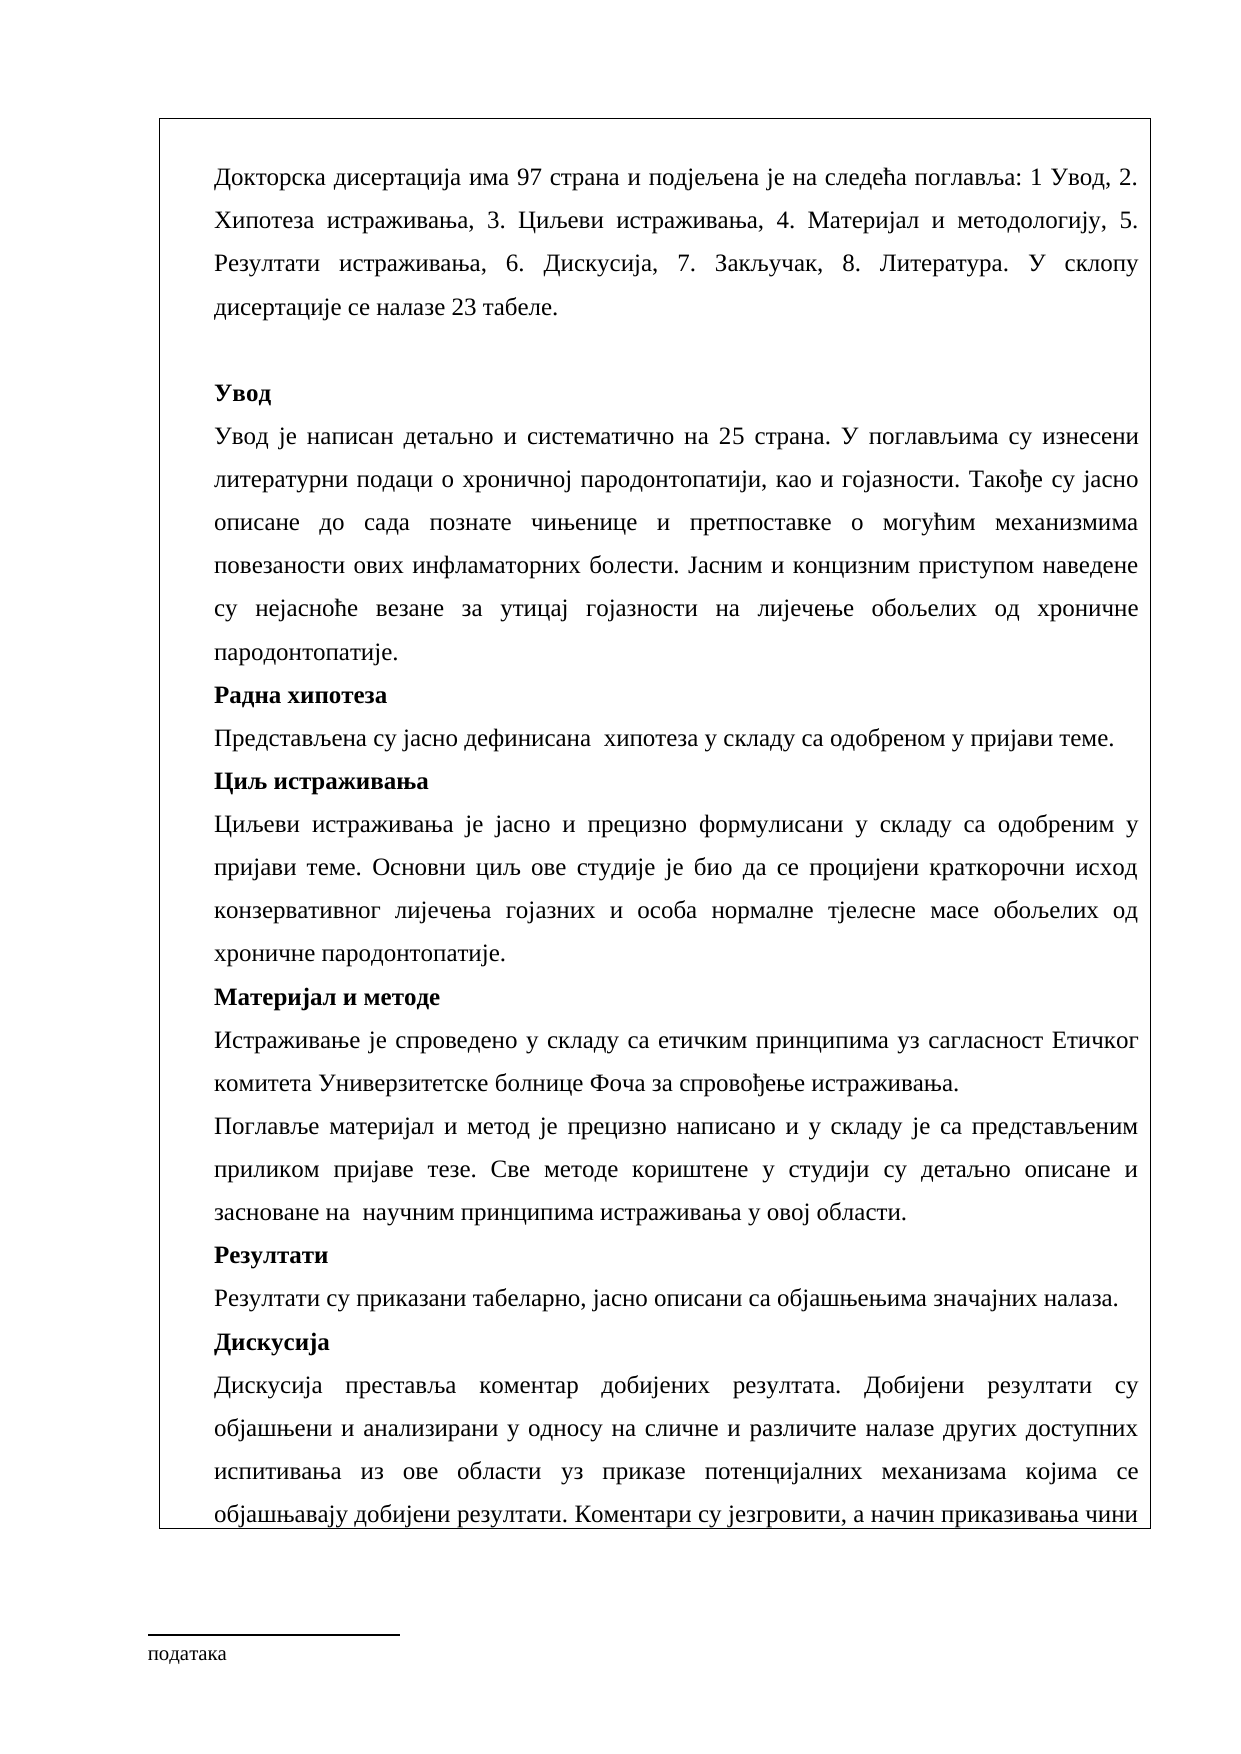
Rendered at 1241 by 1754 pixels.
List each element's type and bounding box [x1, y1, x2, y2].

table_cell [160, 119, 1150, 1528]
